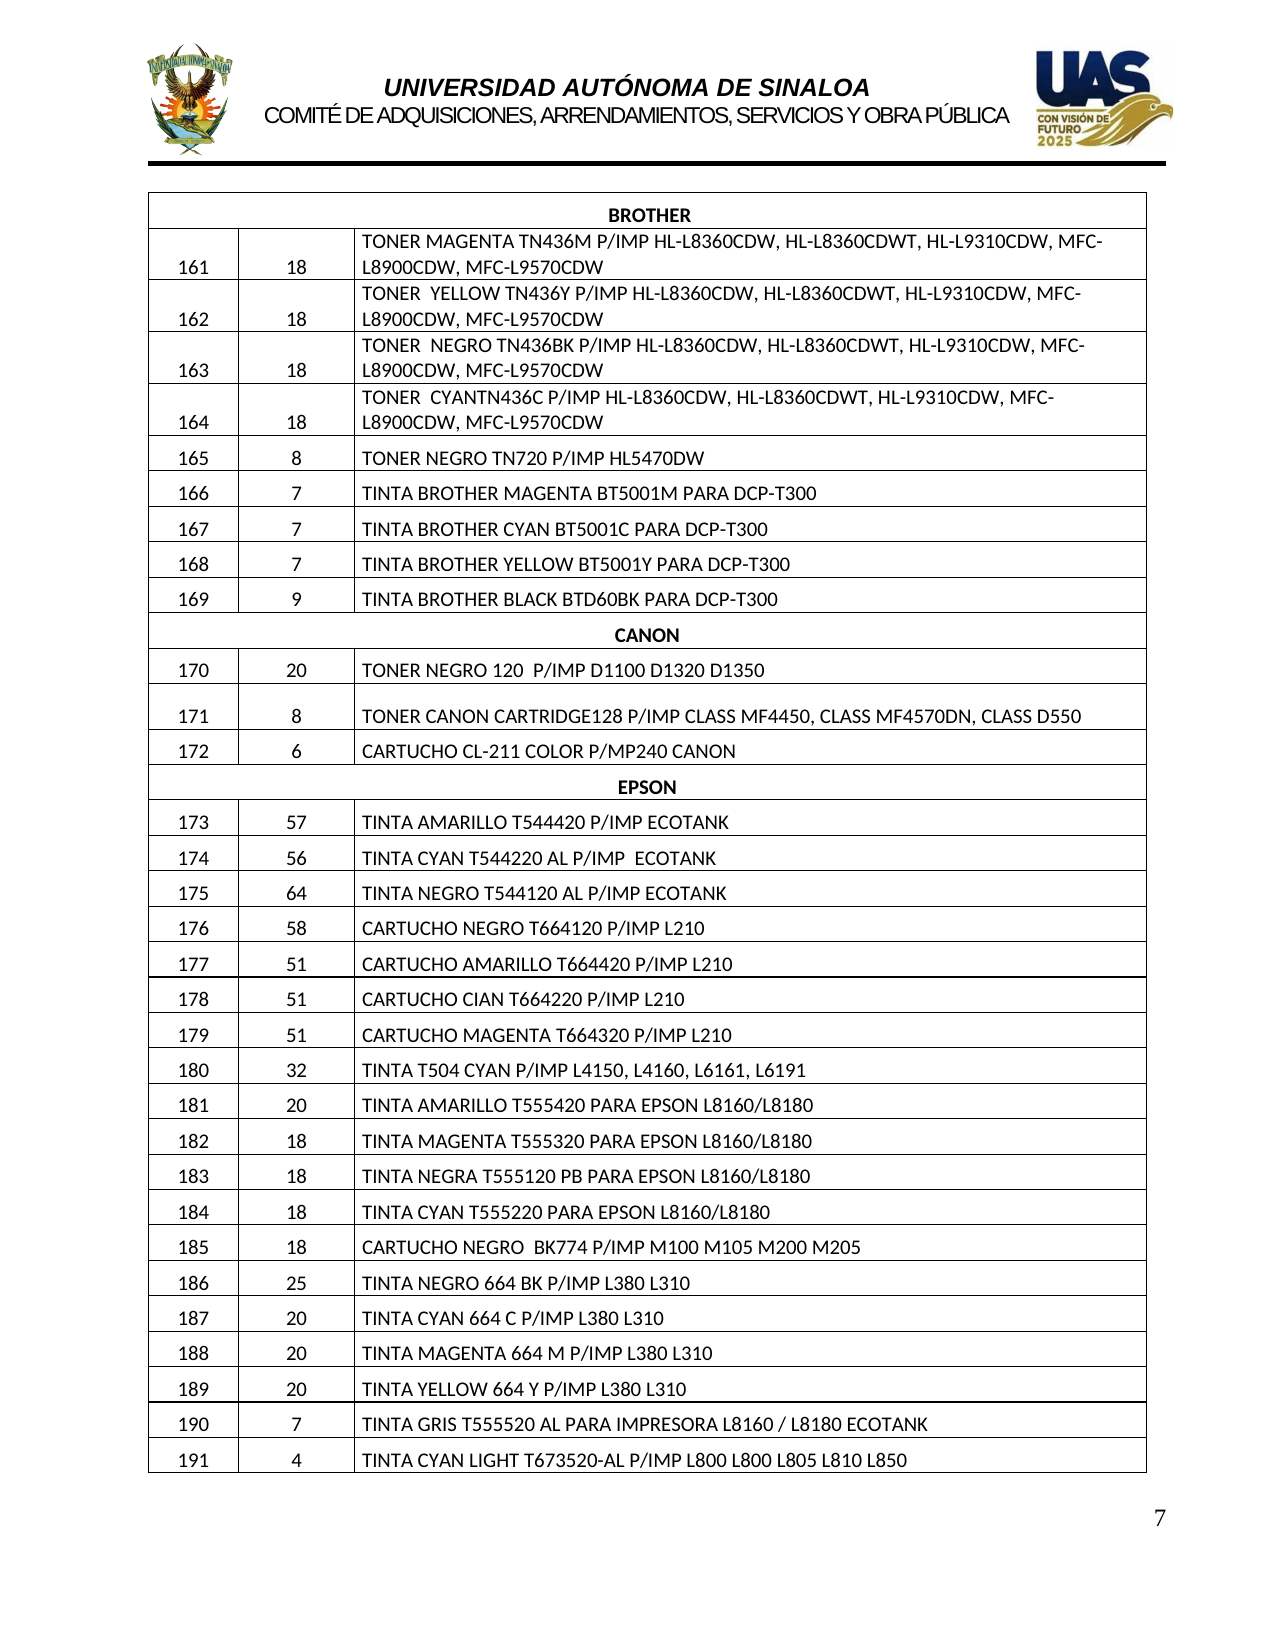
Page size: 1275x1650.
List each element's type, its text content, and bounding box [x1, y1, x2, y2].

table_cell 164 [149, 384, 238, 435]
table_cell TONER MAGENTA TN436M P/IMP HL-L8360CDW, HL-L8360CDWT, HL-L9310CDW, MFC-L8900CDW, MFC-L9570CDW [355, 229, 1146, 279]
table_cell TINTA CYAN LIGHT T673520-AL P/IMP L800 L800 L805 L810 L850 [355, 1438, 1146, 1472]
table_cell 6 [239, 730, 354, 764]
table_cell 20 [239, 1367, 354, 1401]
table_cell TINTA NEGRA T555120 PB PARA EPSON L8160/L8180 [355, 1155, 1146, 1189]
table_cell TINTA BROTHER CYAN BT5001C PARA DCP-T300 [355, 507, 1146, 541]
table_cell 18 [239, 229, 354, 279]
table_cell TINTA MAGENTA 664 M P/IMP L380 L310 [355, 1332, 1146, 1366]
table_cell 25 [239, 1261, 354, 1295]
table_cell TONER NEGRO TN436BK P/IMP HL-L8360CDW, HL-L8360CDWT, HL-L9310CDW, MFC-L8900CDW, MFC-L9570CDW [355, 332, 1146, 383]
table_cell 185 [149, 1225, 238, 1260]
table_cell 18 [239, 1119, 354, 1153]
table_cell 168 [149, 542, 238, 577]
table_cell 172 [149, 730, 238, 764]
table_cell 190 [149, 1403, 238, 1437]
table_cell 20 [239, 649, 354, 683]
table_cell 186 [149, 1261, 238, 1295]
table_cell CARTUCHO MAGENTA T664320 P/IMP L210 [355, 1013, 1146, 1047]
table_cell CARTUCHO CL-211 COLOR P/MP240 CANON [355, 730, 1146, 764]
table_cell CARTUCHO NEGRO T664120 P/IMP L210 [355, 907, 1146, 941]
table_cell 173 [149, 800, 238, 835]
table_cell 20 [239, 1332, 354, 1366]
table_cell TINTA BROTHER MAGENTA BT5001M PARA DCP-T300 [355, 471, 1146, 506]
table_cell TONER CANON CARTRIDGE128 P/IMP CLASS MF4450, CLASS MF4570DN, CLASS D550 [355, 684, 1146, 728]
table_cell 51 [239, 942, 354, 976]
table_cell TINTA AMARILLO T544420 P/IMP ECOTANK [355, 800, 1146, 835]
table_cell TINTA CYAN 664 C P/IMP L380 L310 [355, 1296, 1146, 1331]
table_cell 189 [149, 1367, 238, 1401]
table_cell 8 [239, 436, 354, 470]
table_cell TINTA GRIS T555520 AL PARA IMPRESORA L8160 / L8180 ECOTANK [355, 1403, 1146, 1437]
table_cell 175 [149, 871, 238, 906]
table_cell BROTHER [149, 193, 1146, 227]
table_cell TINTA NEGRO 664 BK P/IMP L380 L310 [355, 1261, 1146, 1295]
table_cell CARTUCHO CIAN T664220 P/IMP L210 [355, 978, 1146, 1012]
table_cell 191 [149, 1438, 238, 1472]
table_cell TONER NEGRO 120 P/IMP D1100 D1320 D1350 [355, 649, 1146, 683]
table_cell 182 [149, 1119, 238, 1153]
table_cell 161 [149, 229, 238, 279]
table_cell TONER CYANTN436C P/IMP HL-L8360CDW, HL-L8360CDWT, HL-L9310CDW, MFC-L8900CDW, MFC-L9570CDW [355, 384, 1146, 435]
table_cell TINTA MAGENTA T555320 PARA EPSON L8160/L8180 [355, 1119, 1146, 1153]
picture [146, 43, 234, 158]
table_cell 184 [149, 1190, 238, 1224]
table_cell 171 [149, 684, 238, 728]
table_cell TINTA NEGRO T544120 AL P/IMP ECOTANK [355, 871, 1146, 906]
table_cell TINTA AMARILLO T555420 PARA EPSON L8160/L8180 [355, 1084, 1146, 1118]
table_cell 162 [149, 280, 238, 331]
table_cell 18 [239, 280, 354, 331]
table_cell 20 [239, 1084, 354, 1118]
table_cell 51 [239, 978, 354, 1012]
table_cell 20 [239, 1296, 354, 1331]
table_cell TONER NEGRO TN720 P/IMP HL5470DW [355, 436, 1146, 470]
table_cell 18 [239, 332, 354, 383]
table_cell 18 [239, 1225, 354, 1260]
table_cell 187 [149, 1296, 238, 1331]
table_cell TINTA CYAN T544220 AL P/IMP ECOTANK [355, 836, 1146, 870]
table_cell 7 [239, 471, 354, 506]
table_cell TINTA T504 CYAN P/IMP L4150, L4160, L6161, L6191 [355, 1048, 1146, 1083]
table_cell 56 [239, 836, 354, 870]
table_cell 64 [239, 871, 354, 906]
table_cell 9 [239, 578, 354, 612]
table_cell 7 [239, 542, 354, 577]
table_cell 180 [149, 1048, 238, 1083]
table_cell 177 [149, 942, 238, 976]
table_cell 170 [149, 649, 238, 683]
table_cell 174 [149, 836, 238, 870]
table_cell 58 [239, 907, 354, 941]
table_cell 57 [239, 800, 354, 835]
table_cell 4 [239, 1438, 354, 1472]
table_cell CARTUCHO AMARILLO T664420 P/IMP L210 [355, 942, 1146, 976]
table_cell TINTA YELLOW 664 Y P/IMP L380 L310 [355, 1367, 1146, 1401]
table_cell TINTA CYAN T555220 PARA EPSON L8160/L8180 [355, 1190, 1146, 1224]
table_cell CANON [149, 613, 1146, 647]
table_cell 181 [149, 1084, 238, 1118]
table_cell 183 [149, 1155, 238, 1189]
table_cell 179 [149, 1013, 238, 1047]
picture [1036, 45, 1174, 149]
table_cell 163 [149, 332, 238, 383]
table_cell 165 [149, 436, 238, 470]
table_cell 178 [149, 978, 238, 1012]
table_cell 167 [149, 507, 238, 541]
table_cell EPSON [149, 765, 1146, 799]
table_cell 51 [239, 1013, 354, 1047]
table_cell 18 [239, 1190, 354, 1224]
table_cell 176 [149, 907, 238, 941]
table_cell 18 [239, 384, 354, 435]
table_cell 188 [149, 1332, 238, 1366]
table_cell 7 [239, 1403, 354, 1437]
table_cell CARTUCHO NEGRO BK774 P/IMP M100 M105 M200 M205 [355, 1225, 1146, 1260]
table_cell 7 [239, 507, 354, 541]
table_cell 166 [149, 471, 238, 506]
table_cell 8 [239, 684, 354, 728]
table_cell 18 [239, 1155, 354, 1189]
table_cell 32 [239, 1048, 354, 1083]
table_cell TINTA BROTHER BLACK BTD60BK PARA DCP-T300 [355, 578, 1146, 612]
table_cell TONER YELLOW TN436Y P/IMP HL-L8360CDW, HL-L8360CDWT, HL-L9310CDW, MFC-L8900CDW, MFC-L9570CDW [355, 280, 1146, 331]
table_cell TINTA BROTHER YELLOW BT5001Y PARA DCP-T300 [355, 542, 1146, 577]
table_cell 169 [149, 578, 238, 612]
